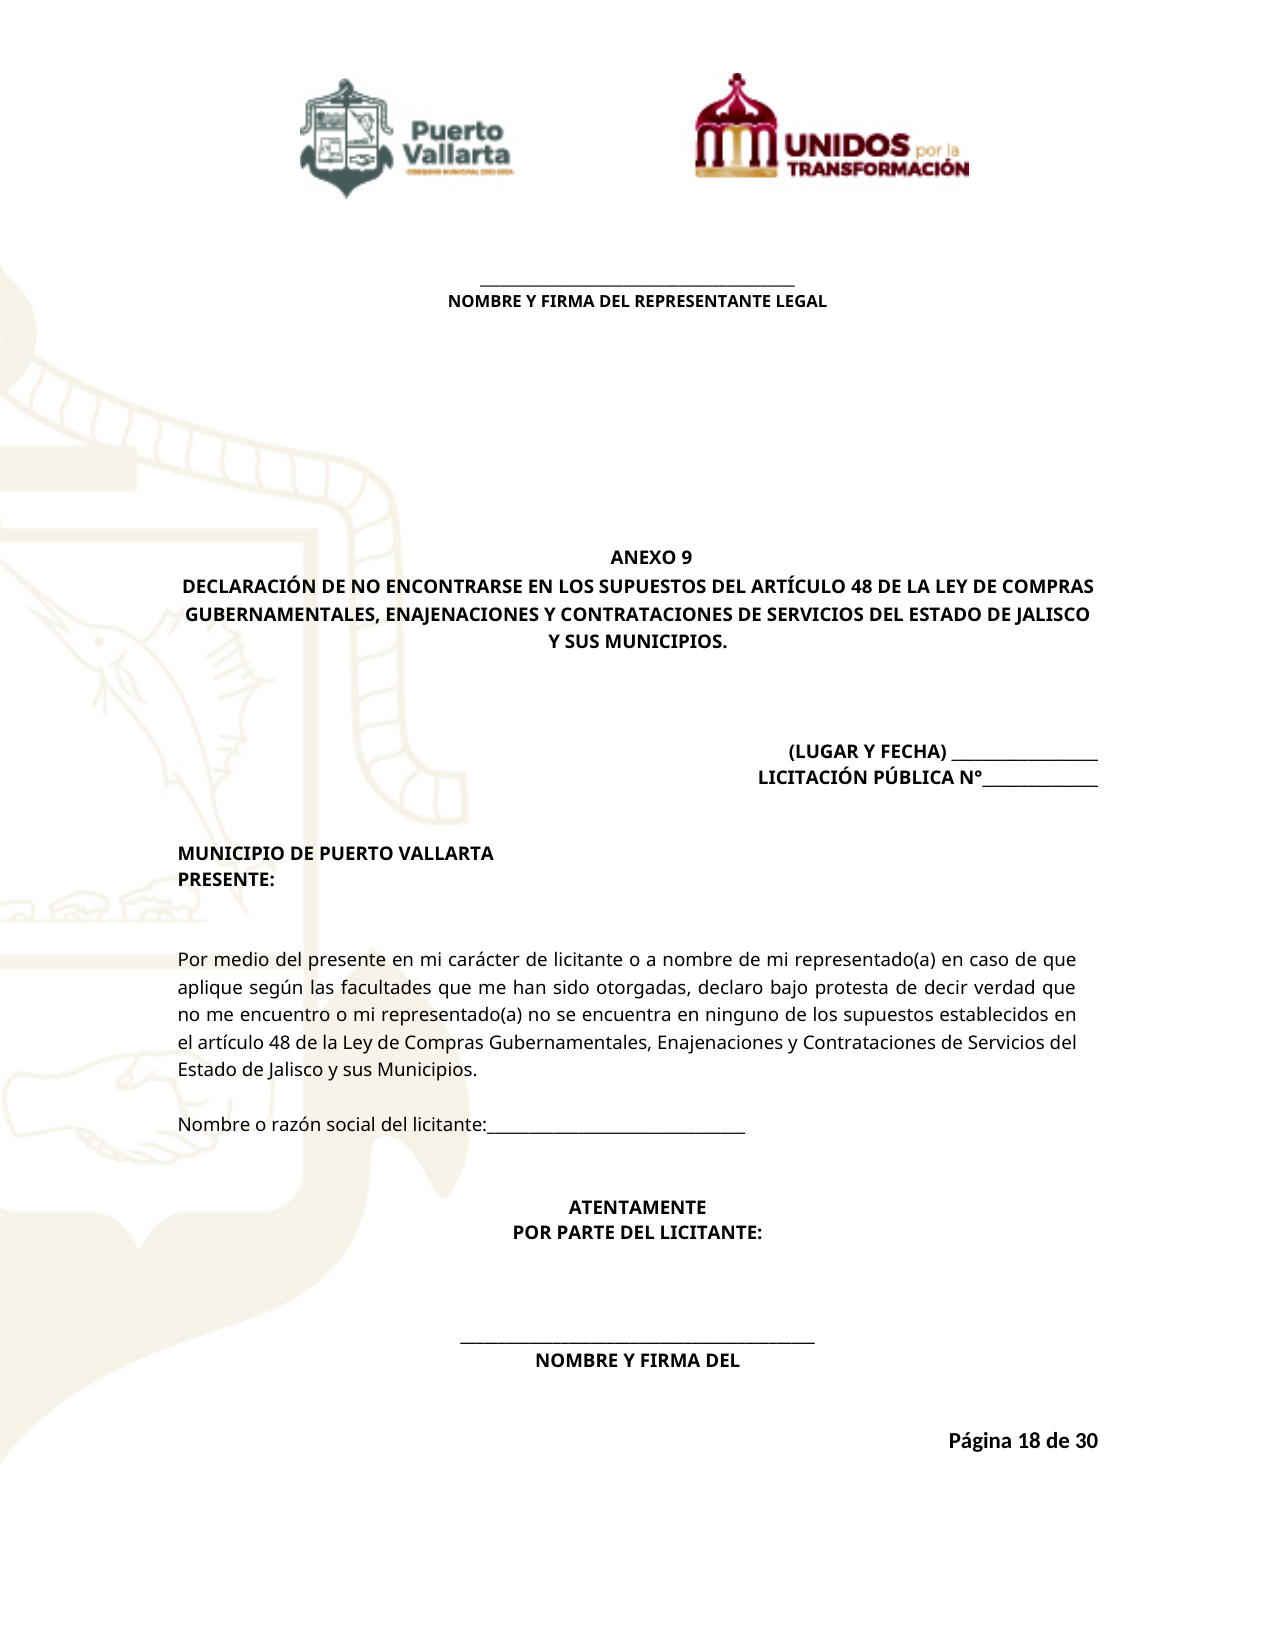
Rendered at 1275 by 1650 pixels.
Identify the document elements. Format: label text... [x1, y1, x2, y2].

text PRESENTE: [177, 866, 1098, 892]
text Nombre o razón social del licitante:_______________________________ [177, 1112, 1078, 1137]
text ______________________________________________ [177, 1322, 1098, 1347]
text ATENTAMENTE [177, 1194, 1098, 1220]
text ______________________________________________ [177, 267, 1098, 290]
text LICITACIÓN PÚBLICA N°_______________ [177, 764, 1098, 789]
text POR PARTE DEL LICITANTE: [177, 1220, 1098, 1245]
text NOMBRE Y FIRMA DEL REPRESENTANTE LEGAL [177, 290, 1098, 312]
text (LUGAR Y FECHA) ___________________ [177, 738, 1098, 764]
picture [300, 73, 969, 199]
text DECLARACIÓN DE NO ENCONTRARSE EN LOS SUPUESTOS DEL ARTÍCULO 48 DE LA LEY DE COMPRAS GUBERNAMENTALES, ENAJENACIONES Y CONTRATACIONES DE SERVICIOS DEL ESTADO DE JALISCO Y SUS MUNICIPIOS. [177, 573, 1098, 654]
text ANEXO 9 [177, 544, 1125, 569]
picture [0, 214, 474, 1564]
text NOMBRE Y FIRMA DEL [177, 1347, 1098, 1373]
text Por medio del presente en mi carácter de licitante o a nombre de mi representado(a) en caso de que aplique según las facultades que me han sido otorgadas, declaro bajo protesta de decir verdad que no me encuentro o mi representado(a) no se encuentra en ninguno de los supuestos establecidos en el artículo 48 de la Ley de Compras Gubernamentales, Enajenaciones y Contrataciones de Servicios del Estado de Jalisco y sus Municipios. [177, 947, 1078, 1082]
text MUNICIPIO DE PUERTO VALLARTA [177, 841, 1098, 866]
